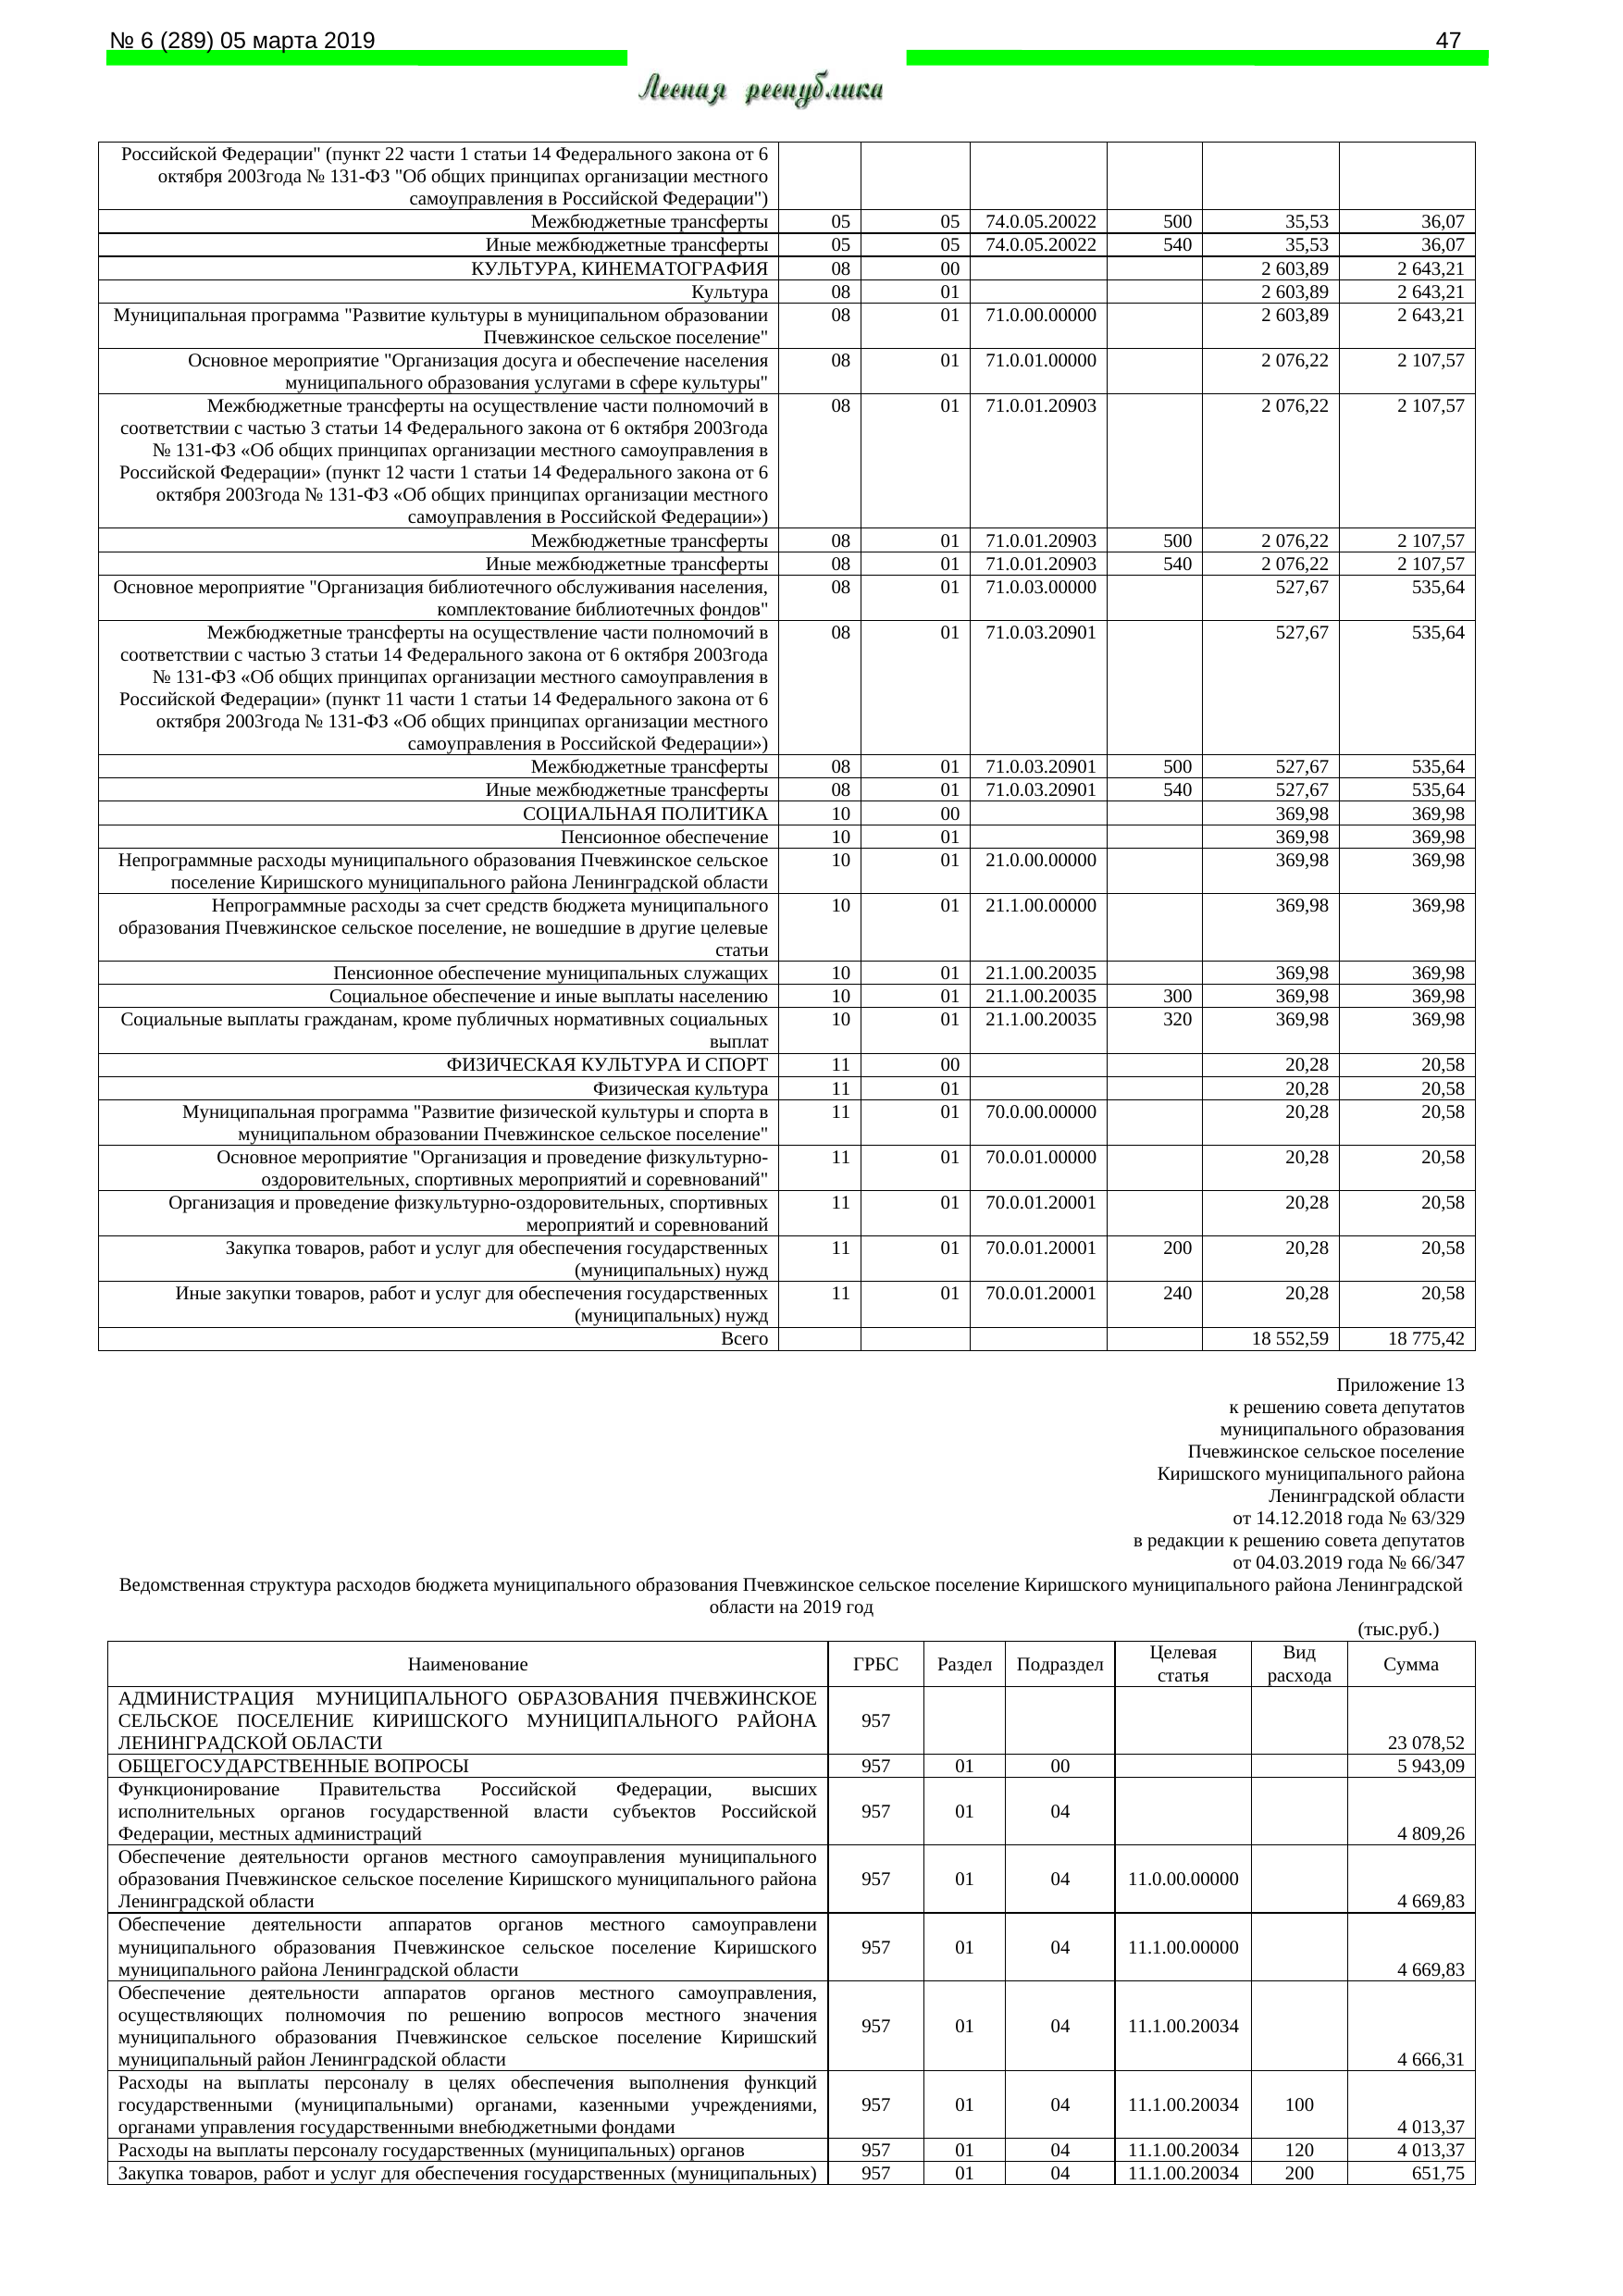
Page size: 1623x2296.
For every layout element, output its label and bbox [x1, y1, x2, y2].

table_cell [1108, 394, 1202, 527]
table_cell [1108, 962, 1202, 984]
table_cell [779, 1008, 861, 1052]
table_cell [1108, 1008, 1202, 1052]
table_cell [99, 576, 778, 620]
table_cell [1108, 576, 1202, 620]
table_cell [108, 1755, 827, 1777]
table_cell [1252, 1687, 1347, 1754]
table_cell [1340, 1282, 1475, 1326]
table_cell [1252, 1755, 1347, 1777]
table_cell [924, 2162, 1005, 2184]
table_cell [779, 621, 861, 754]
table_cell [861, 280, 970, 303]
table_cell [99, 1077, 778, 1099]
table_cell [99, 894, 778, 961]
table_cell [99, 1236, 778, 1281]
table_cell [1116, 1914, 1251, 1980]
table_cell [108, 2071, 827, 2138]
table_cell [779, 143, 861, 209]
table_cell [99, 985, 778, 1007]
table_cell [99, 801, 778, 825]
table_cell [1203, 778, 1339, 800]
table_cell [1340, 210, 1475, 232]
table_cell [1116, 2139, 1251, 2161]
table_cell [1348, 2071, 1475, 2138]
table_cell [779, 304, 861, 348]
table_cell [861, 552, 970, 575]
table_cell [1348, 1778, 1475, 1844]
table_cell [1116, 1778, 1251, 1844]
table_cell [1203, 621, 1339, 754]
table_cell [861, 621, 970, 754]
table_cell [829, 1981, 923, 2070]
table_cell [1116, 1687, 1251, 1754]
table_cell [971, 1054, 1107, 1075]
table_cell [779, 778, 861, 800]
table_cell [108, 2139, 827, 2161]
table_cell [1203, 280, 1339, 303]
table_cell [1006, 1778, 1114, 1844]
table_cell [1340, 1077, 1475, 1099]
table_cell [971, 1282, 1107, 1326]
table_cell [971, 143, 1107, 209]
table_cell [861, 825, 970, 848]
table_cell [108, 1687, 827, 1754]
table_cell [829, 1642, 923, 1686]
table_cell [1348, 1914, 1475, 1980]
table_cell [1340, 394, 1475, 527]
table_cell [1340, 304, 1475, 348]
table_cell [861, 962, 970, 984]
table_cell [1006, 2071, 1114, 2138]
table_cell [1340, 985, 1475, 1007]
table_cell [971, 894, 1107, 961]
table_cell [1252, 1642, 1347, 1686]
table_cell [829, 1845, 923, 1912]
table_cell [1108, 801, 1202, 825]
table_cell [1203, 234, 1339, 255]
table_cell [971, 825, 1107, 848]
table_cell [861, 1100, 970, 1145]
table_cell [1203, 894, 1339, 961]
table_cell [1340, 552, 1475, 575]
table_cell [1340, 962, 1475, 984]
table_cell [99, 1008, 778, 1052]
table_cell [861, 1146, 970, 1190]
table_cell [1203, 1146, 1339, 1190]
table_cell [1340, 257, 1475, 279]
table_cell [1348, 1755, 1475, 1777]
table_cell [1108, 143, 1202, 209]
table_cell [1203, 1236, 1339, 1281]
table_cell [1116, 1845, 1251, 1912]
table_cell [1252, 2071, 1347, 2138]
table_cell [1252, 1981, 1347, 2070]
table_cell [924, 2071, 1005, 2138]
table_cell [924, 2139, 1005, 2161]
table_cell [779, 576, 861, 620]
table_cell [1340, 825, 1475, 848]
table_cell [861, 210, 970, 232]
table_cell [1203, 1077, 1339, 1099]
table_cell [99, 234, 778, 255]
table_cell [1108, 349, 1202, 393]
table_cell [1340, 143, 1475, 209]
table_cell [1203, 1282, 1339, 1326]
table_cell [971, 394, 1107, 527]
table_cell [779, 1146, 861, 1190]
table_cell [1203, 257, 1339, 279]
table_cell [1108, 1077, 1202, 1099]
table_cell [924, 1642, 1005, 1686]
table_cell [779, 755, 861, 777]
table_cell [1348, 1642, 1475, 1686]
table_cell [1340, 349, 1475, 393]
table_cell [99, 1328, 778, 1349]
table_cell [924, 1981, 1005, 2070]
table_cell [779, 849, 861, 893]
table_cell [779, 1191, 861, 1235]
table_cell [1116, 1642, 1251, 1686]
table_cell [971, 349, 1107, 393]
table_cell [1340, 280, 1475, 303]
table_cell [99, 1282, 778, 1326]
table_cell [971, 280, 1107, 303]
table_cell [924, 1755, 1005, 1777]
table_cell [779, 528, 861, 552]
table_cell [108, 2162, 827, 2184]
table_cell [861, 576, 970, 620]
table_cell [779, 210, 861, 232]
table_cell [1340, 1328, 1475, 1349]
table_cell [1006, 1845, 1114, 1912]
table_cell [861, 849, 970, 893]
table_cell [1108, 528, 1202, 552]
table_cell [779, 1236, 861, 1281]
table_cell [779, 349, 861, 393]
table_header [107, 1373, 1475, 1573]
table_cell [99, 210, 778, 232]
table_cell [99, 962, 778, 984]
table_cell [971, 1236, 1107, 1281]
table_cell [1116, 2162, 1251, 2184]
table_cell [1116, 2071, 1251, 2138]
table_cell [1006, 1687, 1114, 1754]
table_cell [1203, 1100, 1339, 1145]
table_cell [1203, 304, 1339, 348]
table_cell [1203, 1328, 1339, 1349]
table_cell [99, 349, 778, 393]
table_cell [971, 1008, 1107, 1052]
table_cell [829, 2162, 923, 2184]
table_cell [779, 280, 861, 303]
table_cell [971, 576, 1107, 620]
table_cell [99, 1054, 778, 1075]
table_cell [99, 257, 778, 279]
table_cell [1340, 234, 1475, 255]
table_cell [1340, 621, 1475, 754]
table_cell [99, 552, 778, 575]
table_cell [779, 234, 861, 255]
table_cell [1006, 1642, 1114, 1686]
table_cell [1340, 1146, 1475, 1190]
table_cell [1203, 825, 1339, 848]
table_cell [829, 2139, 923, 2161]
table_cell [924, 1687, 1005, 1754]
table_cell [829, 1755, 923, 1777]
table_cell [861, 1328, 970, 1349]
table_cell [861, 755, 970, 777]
picture [638, 68, 883, 110]
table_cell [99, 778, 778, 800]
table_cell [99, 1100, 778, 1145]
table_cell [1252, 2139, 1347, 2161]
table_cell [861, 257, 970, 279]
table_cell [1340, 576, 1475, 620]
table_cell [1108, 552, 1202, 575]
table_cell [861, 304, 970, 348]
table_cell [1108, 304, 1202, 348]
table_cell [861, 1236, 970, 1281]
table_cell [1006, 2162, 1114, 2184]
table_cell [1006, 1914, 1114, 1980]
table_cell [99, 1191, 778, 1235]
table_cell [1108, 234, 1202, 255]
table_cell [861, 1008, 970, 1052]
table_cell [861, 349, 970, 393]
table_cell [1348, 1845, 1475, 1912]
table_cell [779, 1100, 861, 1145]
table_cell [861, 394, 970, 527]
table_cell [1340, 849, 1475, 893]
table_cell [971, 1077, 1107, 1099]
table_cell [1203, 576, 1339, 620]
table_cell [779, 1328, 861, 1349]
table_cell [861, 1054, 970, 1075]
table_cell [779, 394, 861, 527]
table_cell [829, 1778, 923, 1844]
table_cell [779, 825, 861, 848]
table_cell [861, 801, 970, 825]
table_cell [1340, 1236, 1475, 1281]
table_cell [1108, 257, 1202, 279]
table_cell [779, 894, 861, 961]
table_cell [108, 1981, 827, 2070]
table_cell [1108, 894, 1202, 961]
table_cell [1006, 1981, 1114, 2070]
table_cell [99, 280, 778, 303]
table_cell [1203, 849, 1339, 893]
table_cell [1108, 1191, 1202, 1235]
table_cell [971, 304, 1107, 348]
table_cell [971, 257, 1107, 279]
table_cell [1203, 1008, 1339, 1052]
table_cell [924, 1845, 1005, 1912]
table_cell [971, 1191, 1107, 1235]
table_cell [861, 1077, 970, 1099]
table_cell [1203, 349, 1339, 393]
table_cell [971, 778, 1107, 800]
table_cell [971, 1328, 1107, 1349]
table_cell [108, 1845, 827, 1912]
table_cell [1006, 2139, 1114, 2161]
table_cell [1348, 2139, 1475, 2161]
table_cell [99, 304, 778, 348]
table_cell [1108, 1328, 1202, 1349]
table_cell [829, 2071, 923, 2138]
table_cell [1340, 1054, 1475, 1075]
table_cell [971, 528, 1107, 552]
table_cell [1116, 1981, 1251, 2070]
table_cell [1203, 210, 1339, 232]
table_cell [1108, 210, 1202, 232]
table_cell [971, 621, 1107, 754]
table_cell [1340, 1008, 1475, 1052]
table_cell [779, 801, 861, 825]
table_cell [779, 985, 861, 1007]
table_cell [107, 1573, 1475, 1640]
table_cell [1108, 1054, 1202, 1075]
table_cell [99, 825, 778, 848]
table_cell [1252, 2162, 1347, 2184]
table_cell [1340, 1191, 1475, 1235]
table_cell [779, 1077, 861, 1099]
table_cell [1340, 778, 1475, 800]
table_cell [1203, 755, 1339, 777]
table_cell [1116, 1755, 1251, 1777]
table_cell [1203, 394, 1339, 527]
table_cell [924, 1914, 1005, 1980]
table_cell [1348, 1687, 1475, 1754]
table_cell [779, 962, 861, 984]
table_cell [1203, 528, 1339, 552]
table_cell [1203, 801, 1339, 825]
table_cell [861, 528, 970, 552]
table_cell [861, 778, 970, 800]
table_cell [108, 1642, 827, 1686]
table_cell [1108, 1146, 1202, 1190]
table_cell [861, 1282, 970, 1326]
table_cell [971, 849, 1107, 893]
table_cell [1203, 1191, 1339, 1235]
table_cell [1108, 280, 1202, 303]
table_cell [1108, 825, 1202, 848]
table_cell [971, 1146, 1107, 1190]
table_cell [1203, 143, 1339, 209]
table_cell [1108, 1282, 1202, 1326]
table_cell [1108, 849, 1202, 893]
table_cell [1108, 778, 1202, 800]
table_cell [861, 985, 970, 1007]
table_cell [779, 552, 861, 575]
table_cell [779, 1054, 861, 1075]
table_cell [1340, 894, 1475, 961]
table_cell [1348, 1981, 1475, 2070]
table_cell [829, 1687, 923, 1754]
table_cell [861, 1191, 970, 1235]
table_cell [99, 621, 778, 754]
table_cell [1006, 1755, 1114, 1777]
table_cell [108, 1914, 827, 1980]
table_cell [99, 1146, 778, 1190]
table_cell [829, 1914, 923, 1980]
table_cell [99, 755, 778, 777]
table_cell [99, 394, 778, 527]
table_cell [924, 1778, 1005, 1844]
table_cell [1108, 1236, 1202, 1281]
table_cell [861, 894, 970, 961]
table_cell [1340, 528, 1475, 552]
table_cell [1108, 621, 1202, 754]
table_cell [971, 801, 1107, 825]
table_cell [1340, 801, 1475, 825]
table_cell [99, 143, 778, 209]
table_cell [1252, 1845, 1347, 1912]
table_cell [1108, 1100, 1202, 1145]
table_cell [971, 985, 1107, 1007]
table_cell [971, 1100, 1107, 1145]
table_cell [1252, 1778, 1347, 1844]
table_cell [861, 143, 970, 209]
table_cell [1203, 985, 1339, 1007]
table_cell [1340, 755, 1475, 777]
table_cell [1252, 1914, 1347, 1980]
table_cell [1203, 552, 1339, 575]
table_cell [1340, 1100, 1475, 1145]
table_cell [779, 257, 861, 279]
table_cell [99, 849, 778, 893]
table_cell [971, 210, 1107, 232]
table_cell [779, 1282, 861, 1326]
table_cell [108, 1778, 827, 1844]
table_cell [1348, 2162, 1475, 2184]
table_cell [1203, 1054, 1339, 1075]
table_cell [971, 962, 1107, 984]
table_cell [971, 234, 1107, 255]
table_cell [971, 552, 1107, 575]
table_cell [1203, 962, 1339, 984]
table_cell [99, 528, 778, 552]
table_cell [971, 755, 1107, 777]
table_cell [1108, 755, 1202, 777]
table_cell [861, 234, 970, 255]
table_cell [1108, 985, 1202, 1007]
